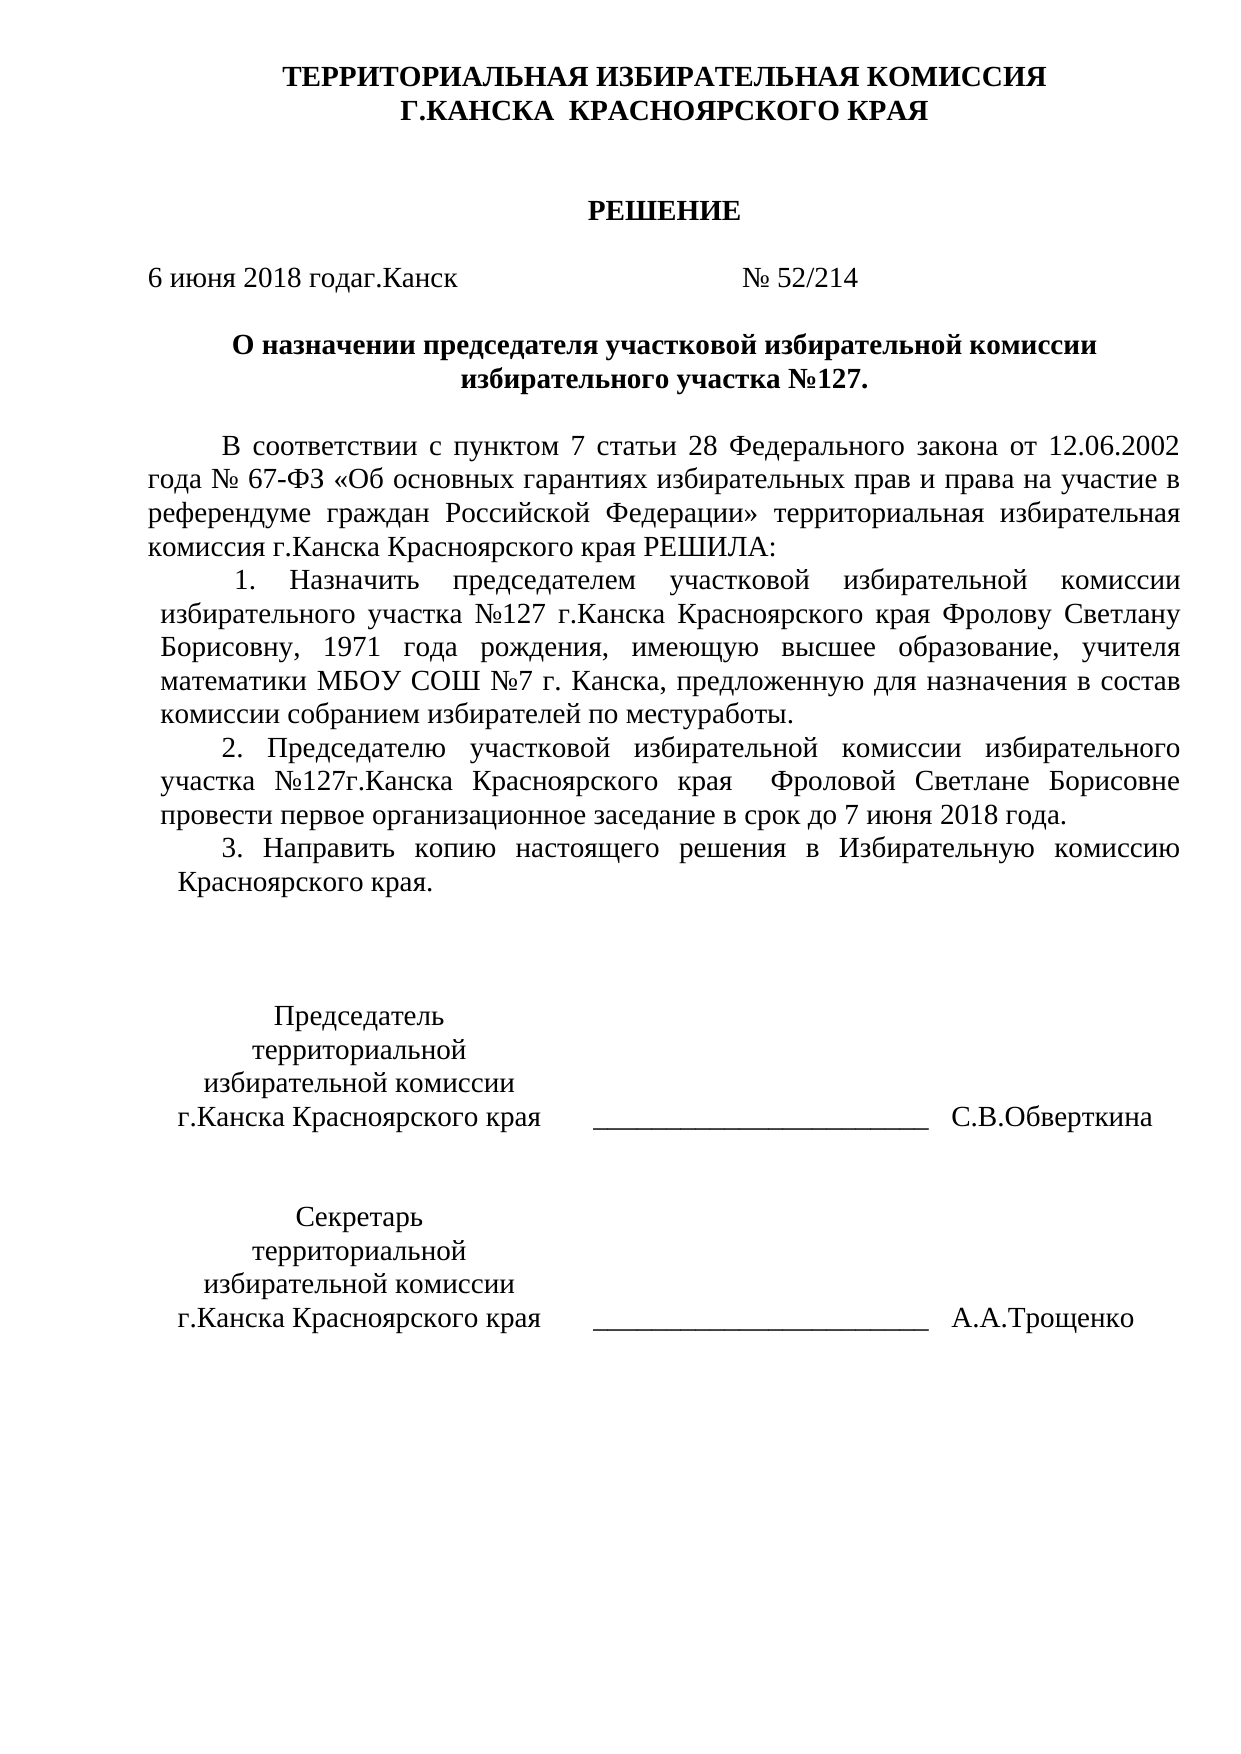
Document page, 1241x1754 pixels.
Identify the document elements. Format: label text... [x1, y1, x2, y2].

table_cell Секретарь территориальной избирательной комиссии г.Канска Красноярского края [136, 1166, 582, 1367]
text 3. Направить копию настоящего решения в Избирательную комиссию Красноярского края. [177, 831, 1181, 898]
table_header _______________________ [582, 998, 940, 1166]
text 1. Назначить председателем участковой избирательной комиссии избирательного участка №127 г.Канска Красноярского края Фролову Светлану Борисовну, 1971 года рождения, имеющую высшее образование, учителя математики МБОУ СОШ №7 г. Канска, предложенную для назначения в состав комиссии собранием избирателей по местуработы. [160, 562, 1181, 730]
table_cell _______________________ [582, 1166, 940, 1367]
table_header С.В.Обверткина [940, 998, 1196, 1166]
text 6 июня 2018 годаг.Канск № 52/214 [148, 260, 1181, 294]
text избирательного участка №127. [148, 361, 1181, 394]
text 2. Председателю участковой избирательной комиссии избирательного участка №127г.Канска Красноярского края Фроловой Светлане Борисовне провести первое организационное заседание в срок до 7 июня 2018 года. [160, 730, 1181, 831]
table_cell А.А.Трощенко [940, 1166, 1196, 1367]
text ТЕРРИТОРИАЛЬНАЯ ИЗБИРАТЕЛЬНАЯ КОМИССИЯ [148, 59, 1181, 93]
text О назначении председателя участковой избирательной комиссии [148, 327, 1181, 361]
table_header Председатель территориальной избирательной комиссии г.Канска Красноярского края [136, 998, 582, 1166]
text В соответствии с пунктом 7 статьи 28 Федерального закона от 12.06.2002 года № 67-ФЗ «Об основных гарантиях избирательных прав и права на участие в референдуме граждан Российской Федерации» территориальная избирательная комиссия г.Канска Красноярского края РЕШИЛА: [148, 428, 1181, 562]
text РЕШЕНИЕ [148, 193, 1181, 227]
text Г.КАНСКА КРАСНОЯРСКОГО КРАЯ [148, 93, 1181, 126]
